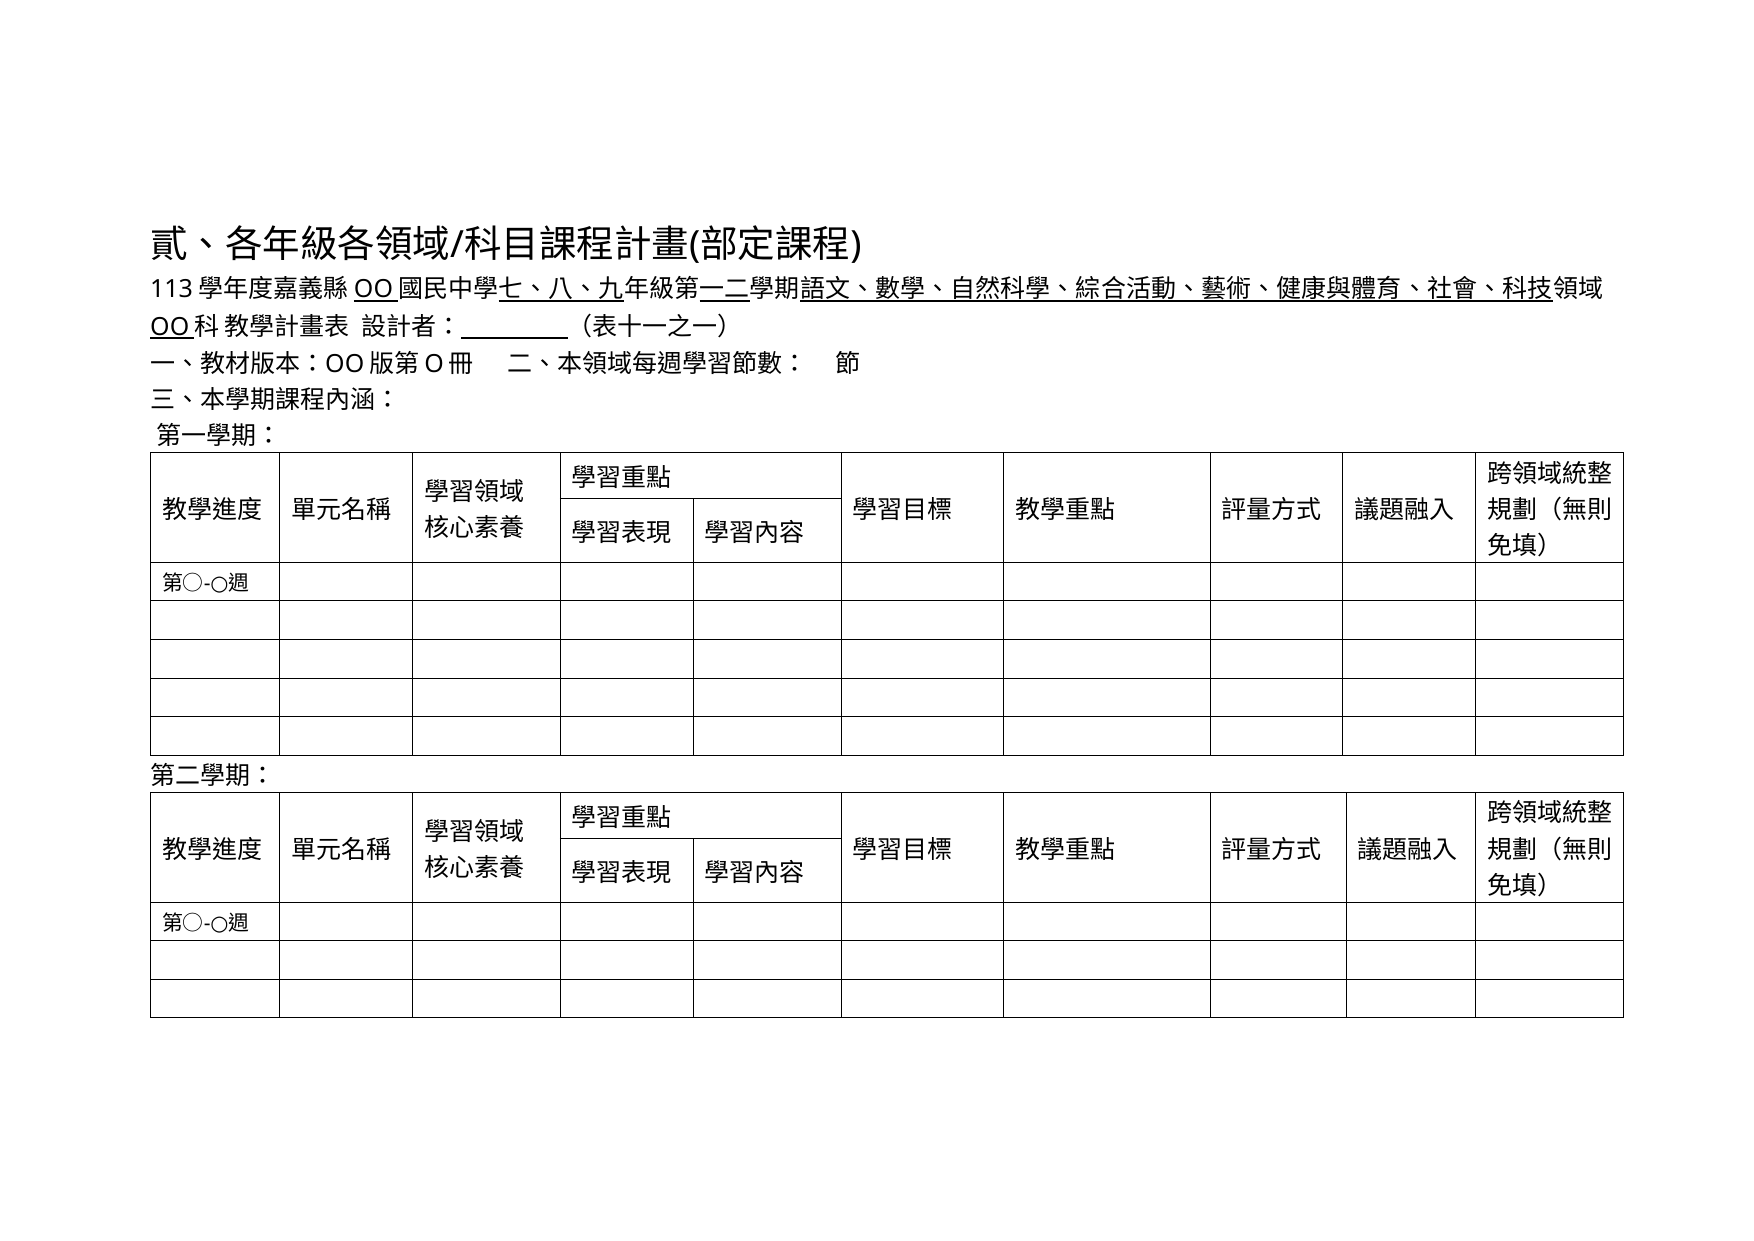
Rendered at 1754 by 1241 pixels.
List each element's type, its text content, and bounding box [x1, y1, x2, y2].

text 第二學期： [150, 756, 1604, 792]
table_cell [561, 679, 693, 716]
table_cell [1004, 601, 1210, 639]
table_cell 第○-○週 [151, 563, 279, 600]
table_cell [151, 640, 279, 677]
table_cell 學習表現 [561, 499, 693, 562]
table_cell [413, 601, 560, 639]
table_cell [151, 679, 279, 716]
table_cell [280, 941, 412, 979]
table_cell [413, 640, 560, 677]
table_header 議題融入 [1347, 793, 1475, 902]
table_cell [1343, 717, 1475, 754]
table_header 學習領域 核心素養 [413, 793, 560, 902]
table_cell [842, 980, 1003, 1017]
table_cell 學習內容 [694, 499, 841, 562]
table_cell [1211, 980, 1346, 1017]
text 三、本學期課程內涵： [150, 379, 1604, 416]
table_header 學習重點 [561, 453, 841, 498]
table_cell [1211, 679, 1342, 716]
table_cell [1343, 679, 1475, 716]
table_header 學習目標 [842, 453, 1003, 562]
table_header 教學重點 [1004, 793, 1210, 902]
table_cell [280, 717, 412, 754]
table_cell 學習內容 [694, 839, 841, 902]
table_cell [1004, 941, 1210, 979]
table_cell [842, 903, 1003, 940]
table_header 教學進度 [151, 453, 279, 562]
table_cell [561, 601, 693, 639]
table_cell [1004, 980, 1210, 1017]
table_header 單元名稱 [280, 453, 412, 562]
table_cell [280, 601, 412, 639]
table_cell [1476, 640, 1623, 677]
table_cell [1211, 640, 1342, 677]
table_cell [694, 640, 841, 677]
table_cell [842, 717, 1003, 754]
table_cell [1004, 640, 1210, 677]
table_header 學習目標 [842, 793, 1003, 902]
table_cell [1211, 601, 1342, 639]
table_cell [413, 679, 560, 716]
table_cell [561, 563, 693, 600]
text 一、教材版本：OO版第O冊 二、本領域每週學習節數： 節 [150, 343, 1604, 379]
table_cell [1211, 717, 1342, 754]
table_cell [1476, 563, 1623, 600]
table_header 評量方式 [1211, 793, 1346, 902]
table_cell [694, 563, 841, 600]
table_cell [1476, 679, 1623, 716]
table_cell [1476, 980, 1623, 1017]
table_cell [1347, 903, 1475, 940]
table_cell [151, 717, 279, 754]
table_cell [561, 980, 693, 1017]
table_cell [413, 903, 560, 940]
table_header 教學進度 [151, 793, 279, 902]
table_cell [413, 563, 560, 600]
table_cell [1211, 903, 1346, 940]
table_cell [280, 903, 412, 940]
table_cell 第○-○週 [151, 903, 279, 940]
table_header 學習領域 核心素養 [413, 453, 560, 562]
table_cell [1343, 601, 1475, 639]
table_cell [1476, 601, 1623, 639]
table_cell [842, 601, 1003, 639]
table_cell [151, 941, 279, 979]
table_cell [1211, 941, 1346, 979]
table_cell [694, 903, 841, 940]
table_cell [561, 717, 693, 754]
table_cell [842, 640, 1003, 677]
table_header 跨領域統整規劃（無則免填） [1476, 793, 1623, 902]
table_cell [151, 601, 279, 639]
table_cell [694, 941, 841, 979]
table_cell [694, 980, 841, 1017]
table_cell [842, 679, 1003, 716]
table_header 教學重點 [1004, 453, 1210, 562]
table_cell [1211, 563, 1342, 600]
table_cell [842, 941, 1003, 979]
table_cell [280, 679, 412, 716]
table_header 評量方式 [1211, 453, 1342, 562]
table_cell [1343, 563, 1475, 600]
table_cell [694, 717, 841, 754]
table_cell [1004, 679, 1210, 716]
table_cell [151, 980, 279, 1017]
table_cell [1343, 640, 1475, 677]
table_cell [1476, 941, 1623, 979]
table_cell [413, 980, 560, 1017]
table_cell [413, 941, 560, 979]
table_cell [280, 563, 412, 600]
table_cell [1476, 717, 1623, 754]
table_cell [1476, 903, 1623, 940]
table_cell [561, 640, 693, 677]
text 貳、各年級各領域/科目課程計畫(部定課程) [150, 214, 1604, 268]
table_cell [561, 941, 693, 979]
table_cell [842, 563, 1003, 600]
table_cell [561, 903, 693, 940]
table_header 學習重點 [561, 793, 841, 838]
table_cell [280, 640, 412, 677]
table_cell [1004, 563, 1210, 600]
text 113學年度嘉義縣OO國民中學七、八、九年級第一二學期語文、數學、自然科學、綜合活動、藝術、健康與體育、社會、科技領域OO科 教學計畫表 設計者： （表十一之一） [150, 268, 1604, 343]
table_cell [280, 980, 412, 1017]
table_cell 學習表現 [561, 839, 693, 902]
table_header 議題融入 [1343, 453, 1475, 562]
table_header 跨領域統整規劃（無則免填） [1476, 453, 1623, 562]
table_cell [1004, 903, 1210, 940]
table_header 單元名稱 [280, 793, 412, 902]
table_cell [1347, 941, 1475, 979]
table_cell [694, 679, 841, 716]
table_cell [1004, 717, 1210, 754]
table_cell [1347, 980, 1475, 1017]
table_cell [413, 717, 560, 754]
table_cell [694, 601, 841, 639]
text 第一學期： [150, 416, 1604, 452]
